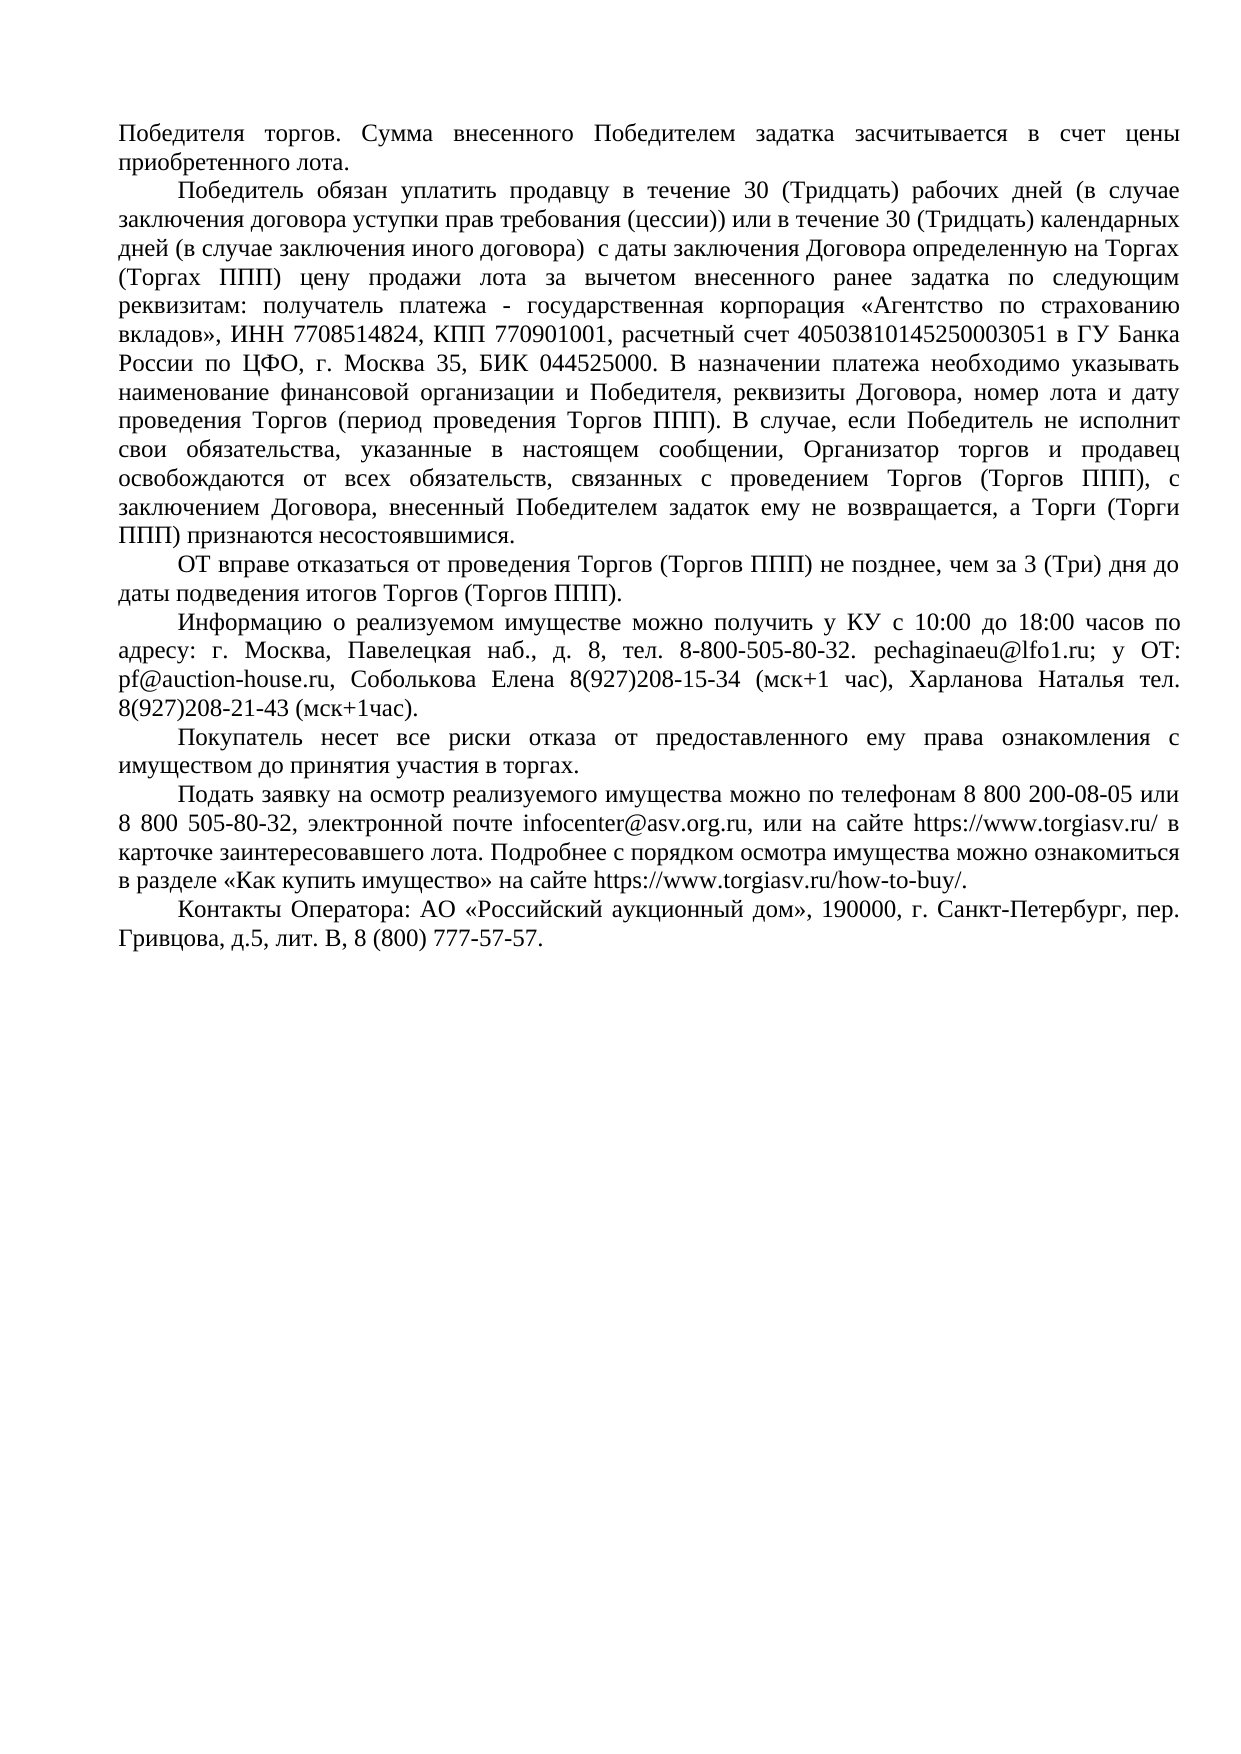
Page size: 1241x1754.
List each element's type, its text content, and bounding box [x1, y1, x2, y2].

text Победитель обязан уплатить продавцу в течение 30 (Тридцать) рабочих дней (в случае заключения договора уступки прав требования (цессии)) или в течение 30 (Тридцать) календарных дней (в случае заключения иного договора) с даты заключения Договора определенную на Торгах (Торгах ППП) цену продажи лота за вычетом внесенного ранее задатка по следующим реквизитам: получатель платежа - государственная корпорация «Агентство по страхованию вкладов», ИНН 7708514824, КПП 770901001, расчетный счет 40503810145250003051 в ГУ Банка России по ЦФО, г. Москва 35, БИК 044525000. В назначении платежа необходимо указывать наименование финансовой организации и Победителя, реквизиты Договора, номер лота и дату проведения Торгов (период проведения Торгов ППП). В случае, если Победитель не исполнит свои обязательства, указанные в настоящем сообщении, Организатор торгов и продавец освобождаются от всех обязательств, связанных с проведением Торгов (Торгов ППП), с заключением Договора, внесенный Победителем задаток ему не возвращается, а Торги (Торги ППП) признаются несостоявшимися. [118, 176, 1181, 549]
text Подать заявку на осмотр реализуемого имущества можно по телефонам 8 800 200-08-05 или 8 800 505-80-32, электронной почте infocenter@asv.org.ru, или на сайте https://www.torgiasv.ru/ в карточке заинтересовавшего лота. Подробнее с порядком осмотра имущества можно ознакомиться в разделе «Как купить имущество» на сайте https://www.torgiasv.ru/how-to-buy/. [118, 779, 1181, 894]
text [118, 118, 1181, 176]
text ОТ вправе отказаться от проведения Торгов (Торгов ППП) не позднее, чем за 3 (Три) дня до даты подведения итогов Торгов (Торгов ППП). [118, 549, 1181, 607]
text Покупатель несет все риски отказа от предоставленного ему права ознакомления с имуществом до принятия участия в торгах. [118, 722, 1181, 779]
text Информацию о реализуемом имуществе можно получить у КУ с 10:00 до 18:00 часов по адресу: г. Москва, Павелецкая наб., д. 8, тел. 8-800-505-80-32. pechaginaeu@lfo1.ru; у ОТ: pf@auction-house.ru, Соболькова Елена 8(927)208-15-34 (мск+1 час), Харланова Наталья тел. 8(927)208-21-43 (мск+1час). [118, 607, 1181, 722]
text Контакты Оператора: АО «Российский аукционный дом», 190000, г. Санкт-Петербург, пер. Гривцова, д.5, лит. В, 8 (800) 777-57-57. [118, 894, 1181, 952]
